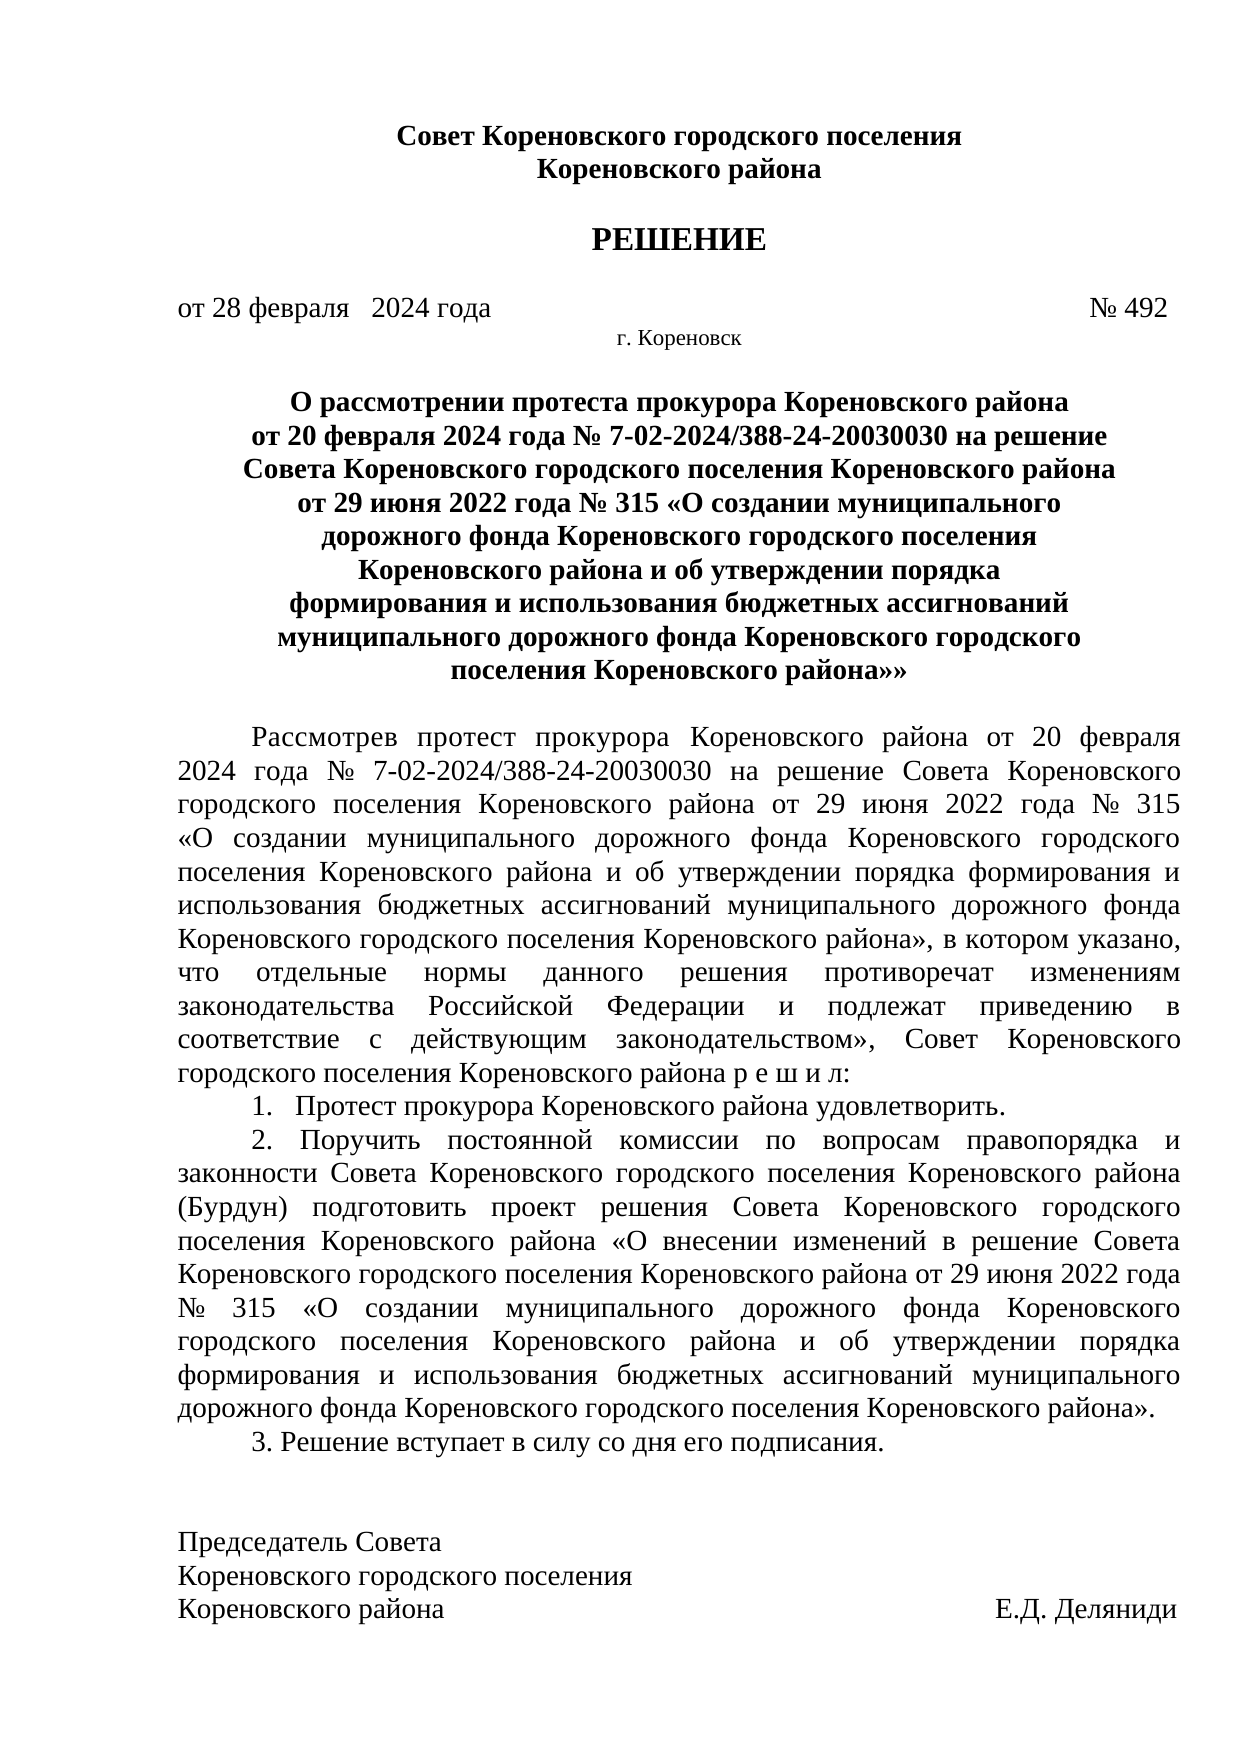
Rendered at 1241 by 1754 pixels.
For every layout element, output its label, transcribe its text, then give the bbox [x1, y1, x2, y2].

text Совета Кореновского городского поселения Кореновского района [177, 451, 1181, 485]
text от 29 июня 2022 года № 315 «О создании муниципального [177, 485, 1181, 518]
text формирования и использования бюджетных ассигнований муниципального дорожного фонда Кореновского городского [177, 585, 1181, 652]
text от 20 февраля 2024 года № 7-02-2024/388-24-20030030 на решение [177, 418, 1181, 451]
text О рассмотрении протеста прокурора Кореновского района [177, 384, 1181, 418]
text Председатель Совета [177, 1524, 1181, 1558]
text Кореновского городского поселения [177, 1558, 1181, 1592]
text дорожного фонда Кореновского городского поселения [177, 518, 1181, 552]
text РЕШЕНИЕ [177, 219, 1181, 257]
text Рассмотрев протест прокурора Кореновского района от 20 февраля 2024 года № 7-02-2024/388-24-20030030 на решение Совета Кореновского городского поселения Кореновского района от 29 июня 2022 года № 315 «О создании муниципального дорожного фонда Кореновского городского поселения Кореновского района и об утверждении порядка формирования и использования бюджетных ассигнований муниципального дорожного фонда Кореновского городского поселения Кореновского района», в котором указано, что отдельные нормы данного решения противоречат изменениям законодательства Российской Федерации и подлежат приведению в соответствие с действующим законодательством», Совет Кореновского городского поселения Кореновского района р е ш и л: [177, 719, 1181, 1088]
text 2. Поручить постоянной комиссии по вопросам правопорядка и законности Совета Кореновского городского поселения Кореновского района (Бурдун) подготовить проект решения Совета Кореновского городского поселения Кореновского района «О внесении изменений в решение Совета Кореновского городского поселения Кореновского района от 29 июня 2022 года № 315 «О создании муниципального дорожного фонда Кореновского городского поселения Кореновского района и об утверждении порядка формирования и использования бюджетных ассигнований муниципального дорожного фонда Кореновского городского поселения Кореновского района». [177, 1122, 1181, 1424]
text г. Кореновск [177, 324, 1181, 351]
text 1. Протест прокурора Кореновского района удовлетворить. [177, 1088, 1181, 1122]
text Кореновского района Е.Д. Деляниди [177, 1592, 1181, 1625]
text 3. Решение вступает в силу со дня его подписания. [177, 1424, 1181, 1457]
text поселения Кореновского района»» [177, 652, 1181, 686]
text Кореновского района и об утверждении порядка [177, 552, 1181, 585]
text Совет Кореновского городского поселения [177, 118, 1181, 152]
text Кореновского района [177, 152, 1181, 185]
text от 28 февраля 2024 года № 492 [177, 291, 1181, 324]
